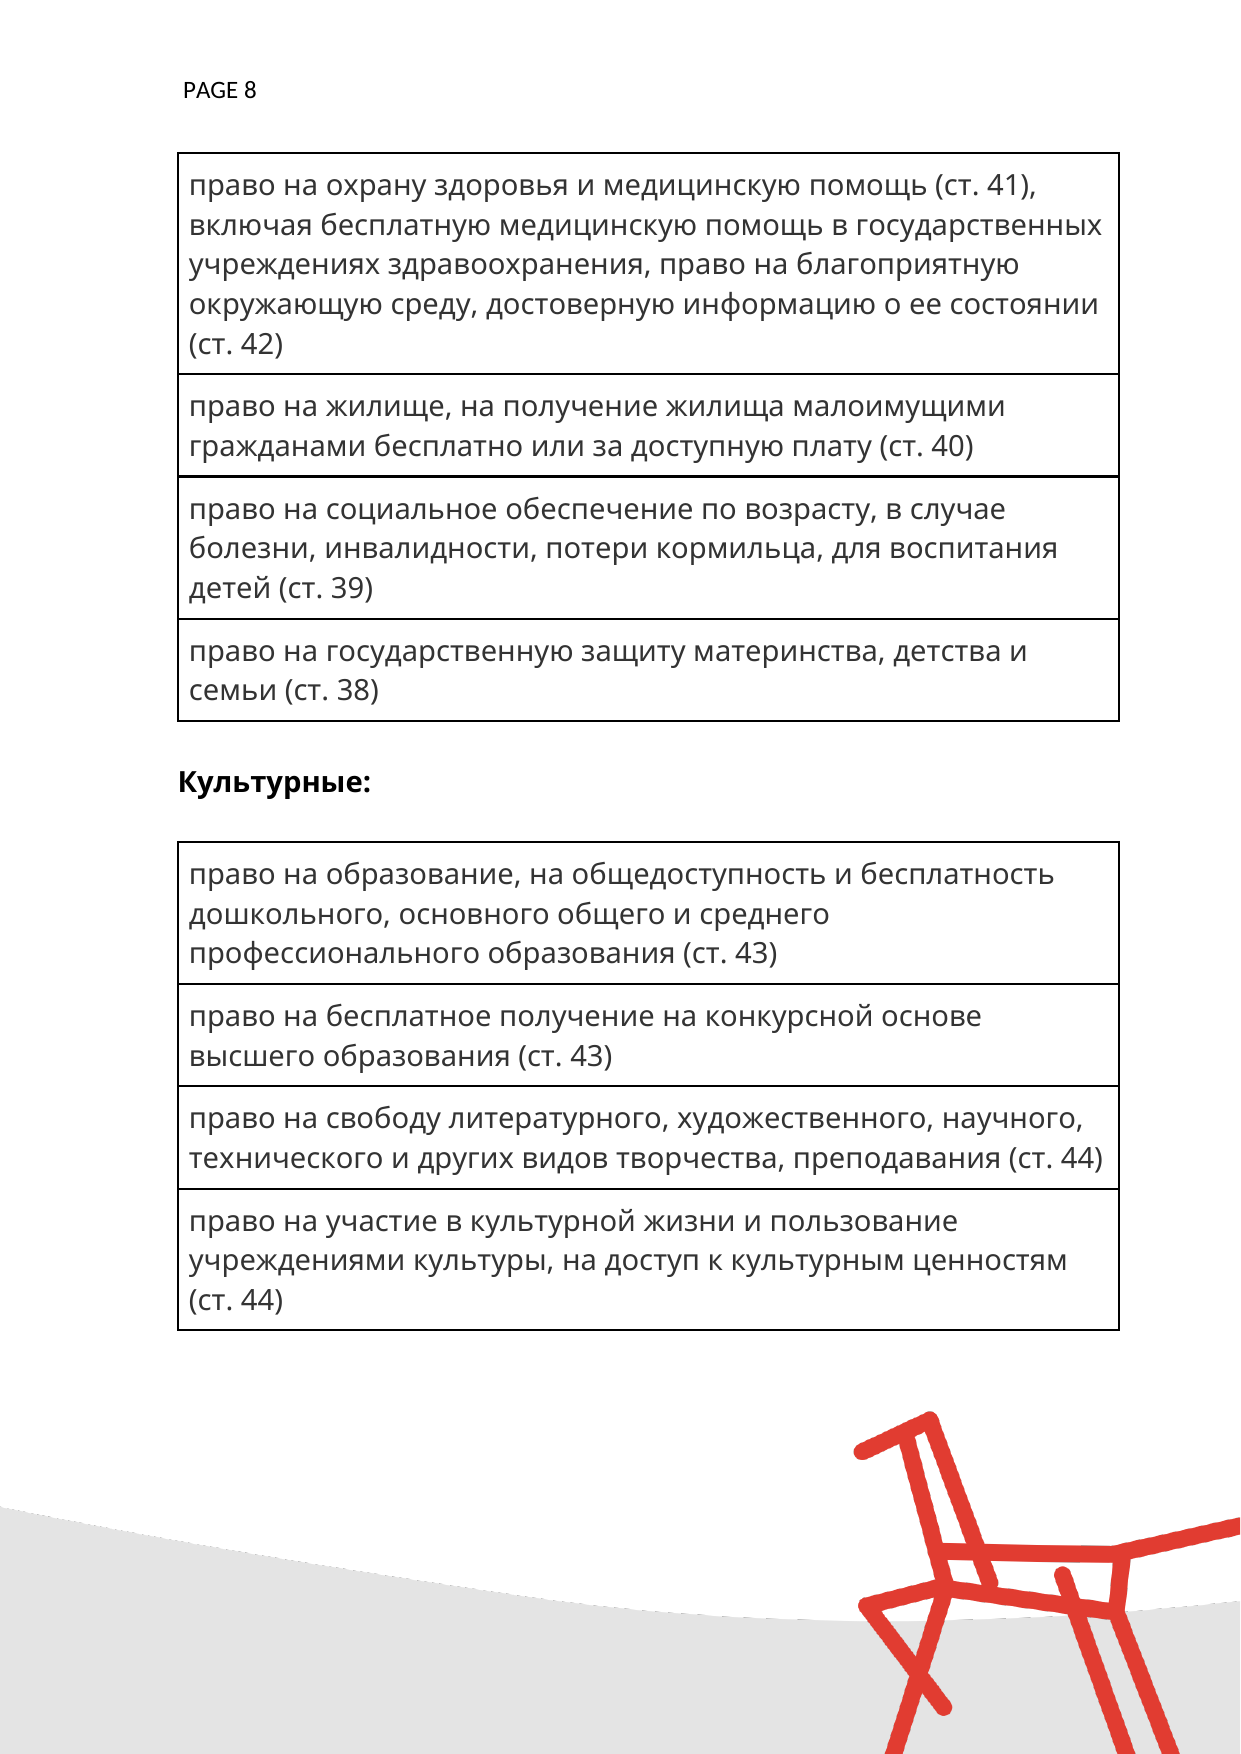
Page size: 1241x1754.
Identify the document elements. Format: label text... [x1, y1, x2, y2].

table_cell право на жилище, на получение жилища малоимущими гражданами бесплатно или за доступную плату (ст. 40) [179, 375, 1118, 475]
table_cell право на свободу литературного, художественного, научного, технического и других видов творчества, преподавания (ст. 44) [179, 1087, 1118, 1187]
table_header право на охрану здоровья и медицинскую помощь (ст. 41), включая бесплатную медицинскую помощь в государственных учреждениях здравоохранения, право на благоприятную окружающую среду, достоверную информацию о ее состоянии (ст. 42) [179, 154, 1118, 373]
text Культурные: [177, 761, 1152, 801]
table_cell право на бесплатное получение на конкурсной основе высшего образования (ст. 43) [179, 985, 1118, 1085]
table_cell право на социальное обеспечение по возрасту, в случае болезни, инвалидности, потери кормильца, для воспитания детей (ст. 39) [179, 478, 1118, 617]
table_cell право на участие в культурной жизни и пользование учреждениями культуры, на доступ к культурным ценностям (ст. 44) [179, 1190, 1118, 1329]
table_header право на образование, на общедоступность и бесплатность дошкольного, основного общего и среднего профессионального образования (ст. 43) [179, 843, 1118, 983]
table_cell право на государственную защиту материнства, детства и семьи (ст. 38) [179, 620, 1118, 720]
